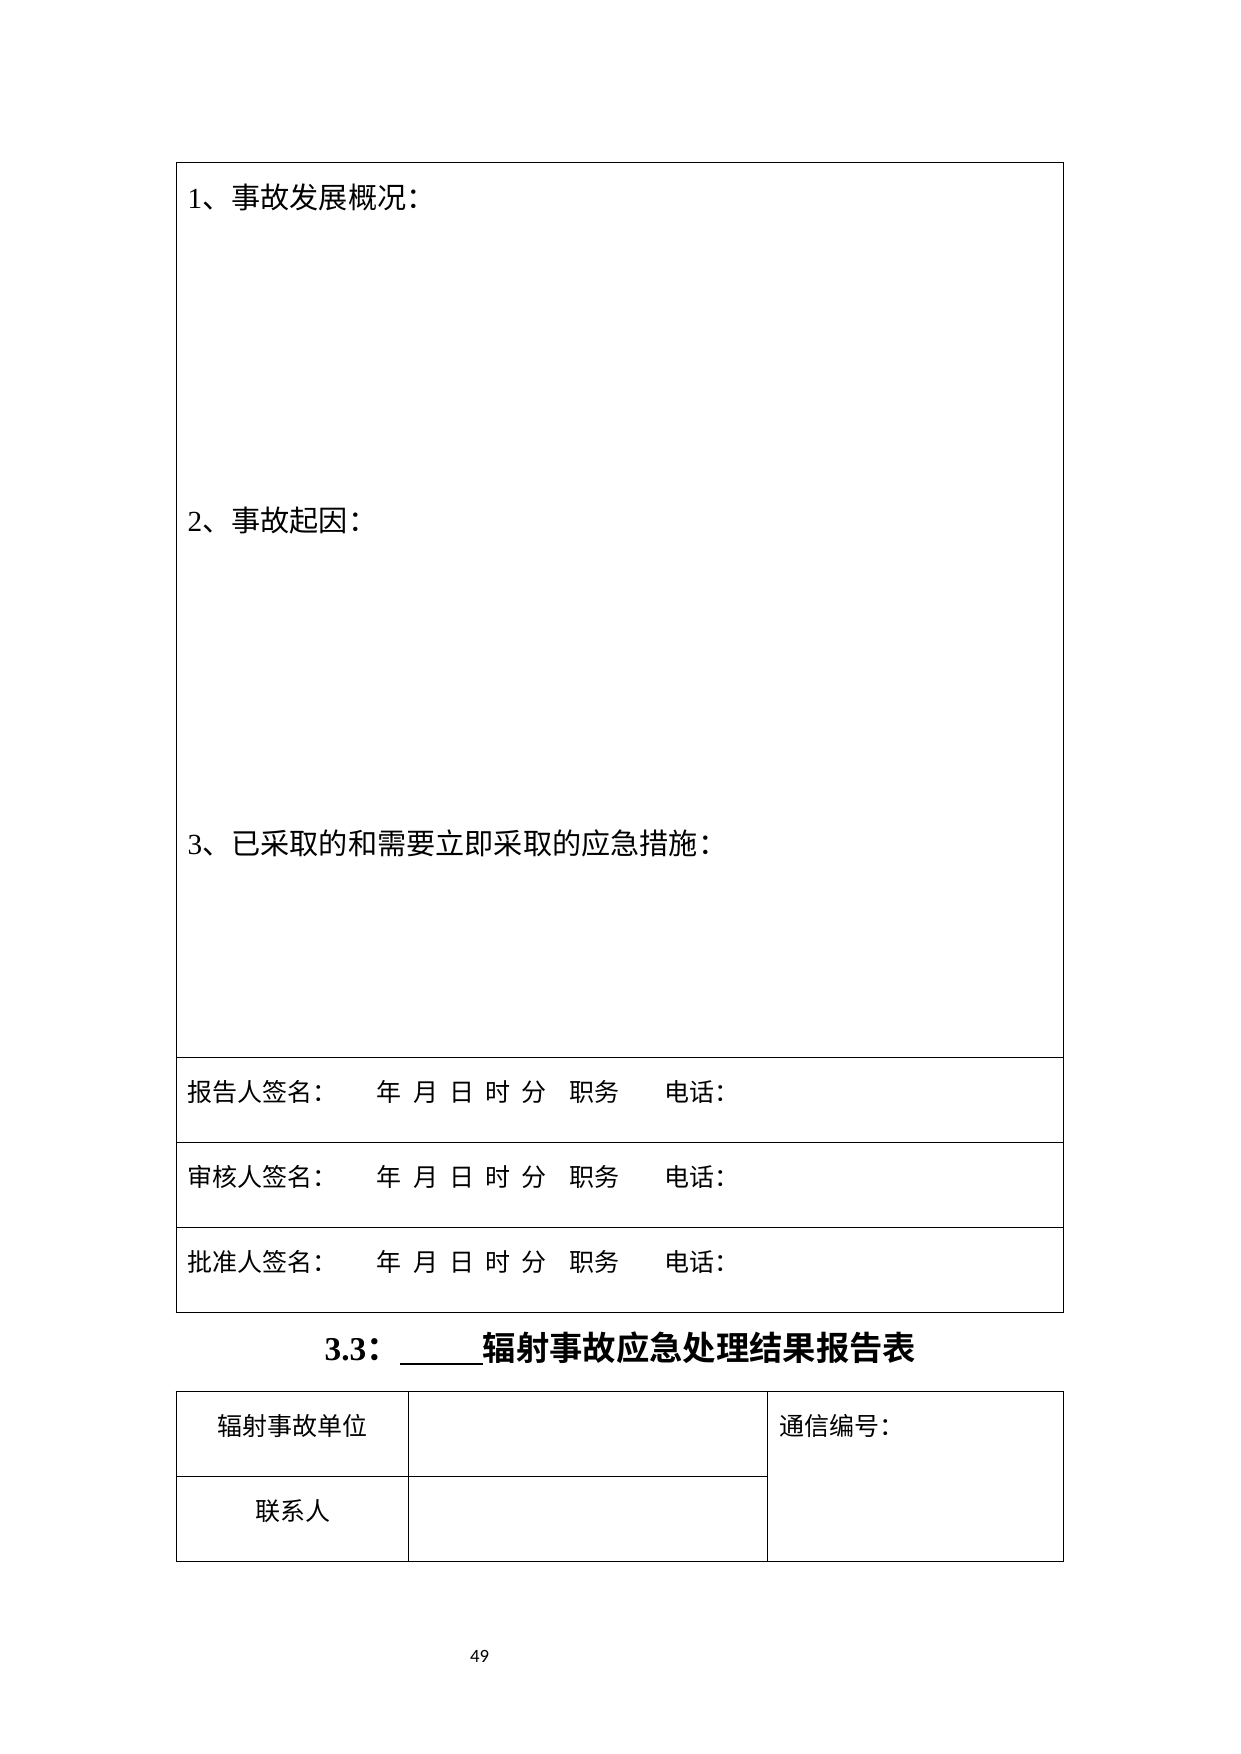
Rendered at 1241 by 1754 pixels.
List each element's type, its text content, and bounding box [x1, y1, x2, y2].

table_cell 事故发展概况： 事故起因： 已采取的和需要立即采取的应急措施： [177, 163, 1063, 1057]
table_header 辐射事故单位 [177, 1392, 408, 1476]
table_cell 联系人 [177, 1477, 408, 1561]
table_header 通信编号： [768, 1392, 1063, 1561]
table_header [409, 1392, 767, 1476]
text 3.3： 辐射事故应急处理结果报告表 [187, 1313, 1053, 1378]
table_cell 批准人签名： 年 月 日 时 分 职务 电话： [177, 1228, 1063, 1312]
table_cell 审核人签名： 年 月 日 时 分 职务 电话： [177, 1143, 1063, 1227]
table_cell [409, 1477, 767, 1561]
table_cell 报告人签名： 年 月 日 时 分 职务 电话： [177, 1058, 1063, 1142]
